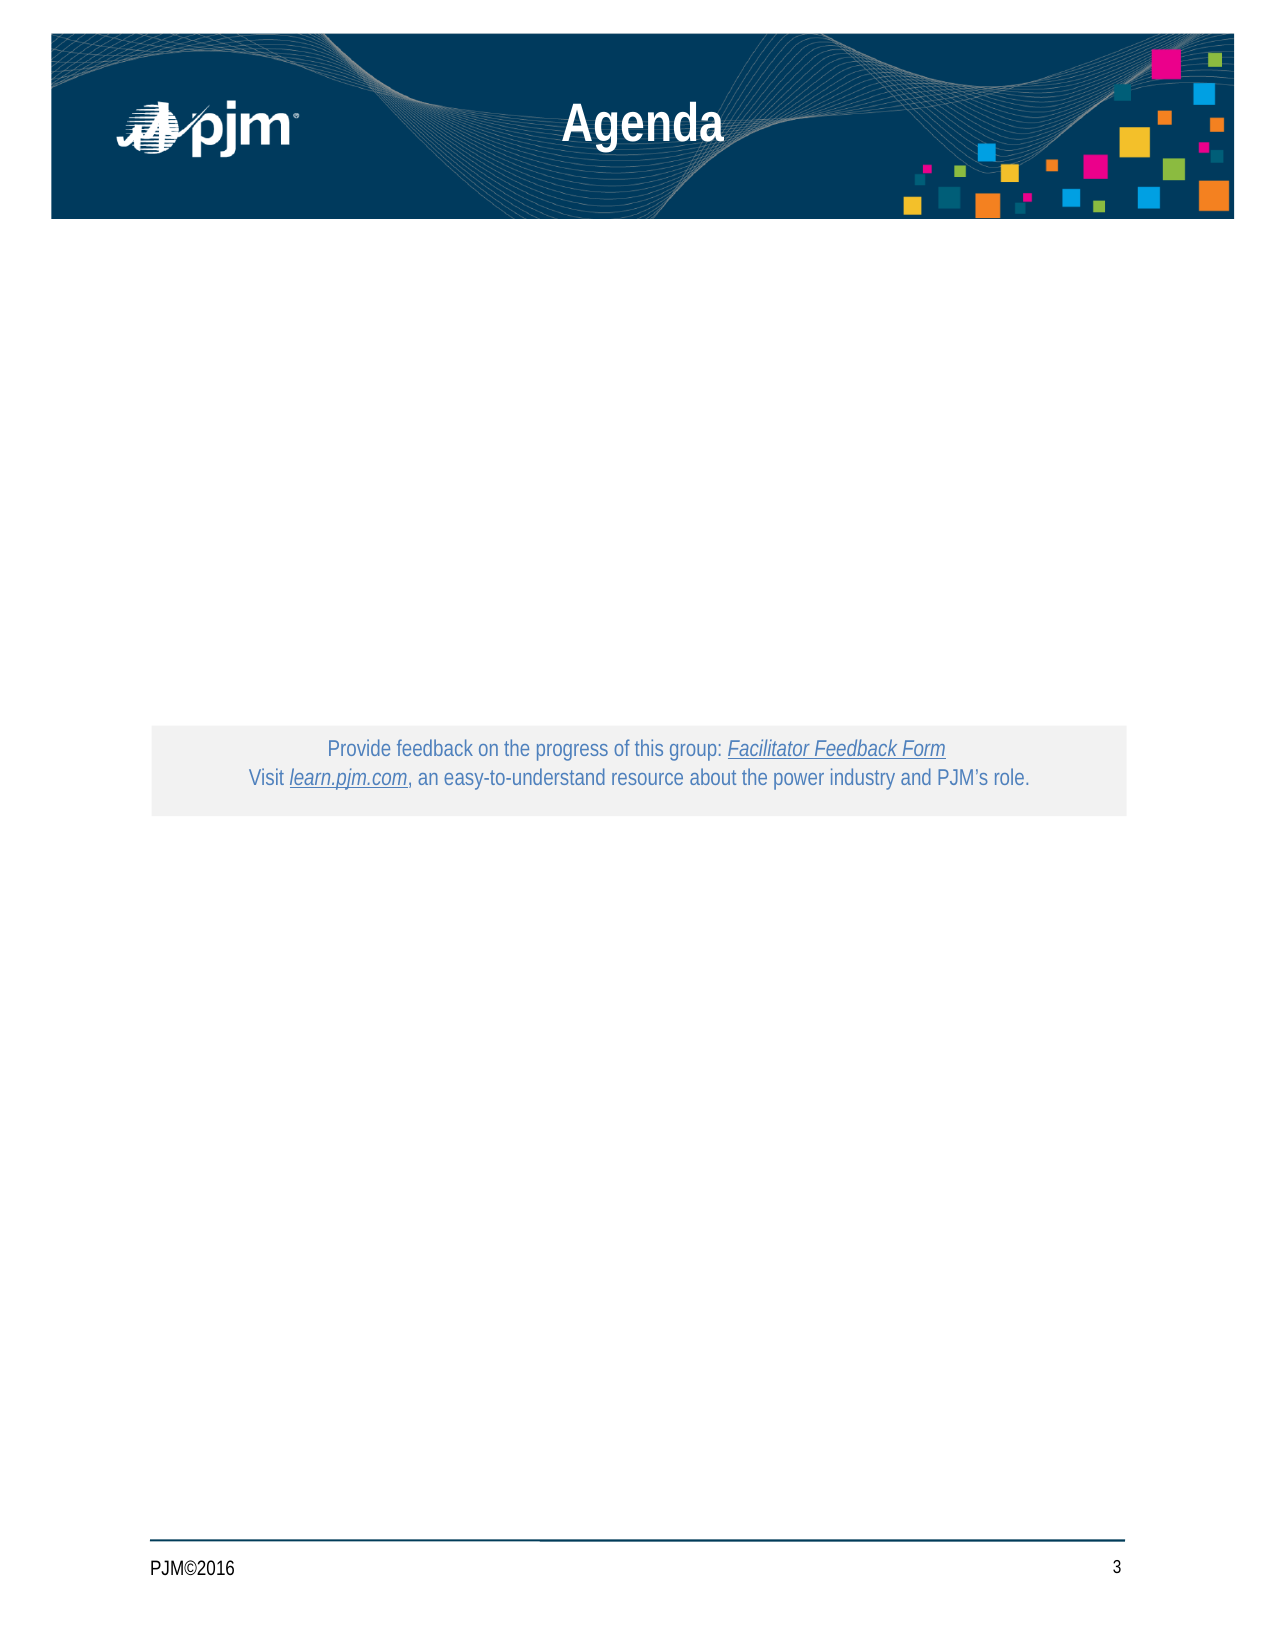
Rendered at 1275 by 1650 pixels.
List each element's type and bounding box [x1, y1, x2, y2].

picture [51, 32, 1235, 219]
